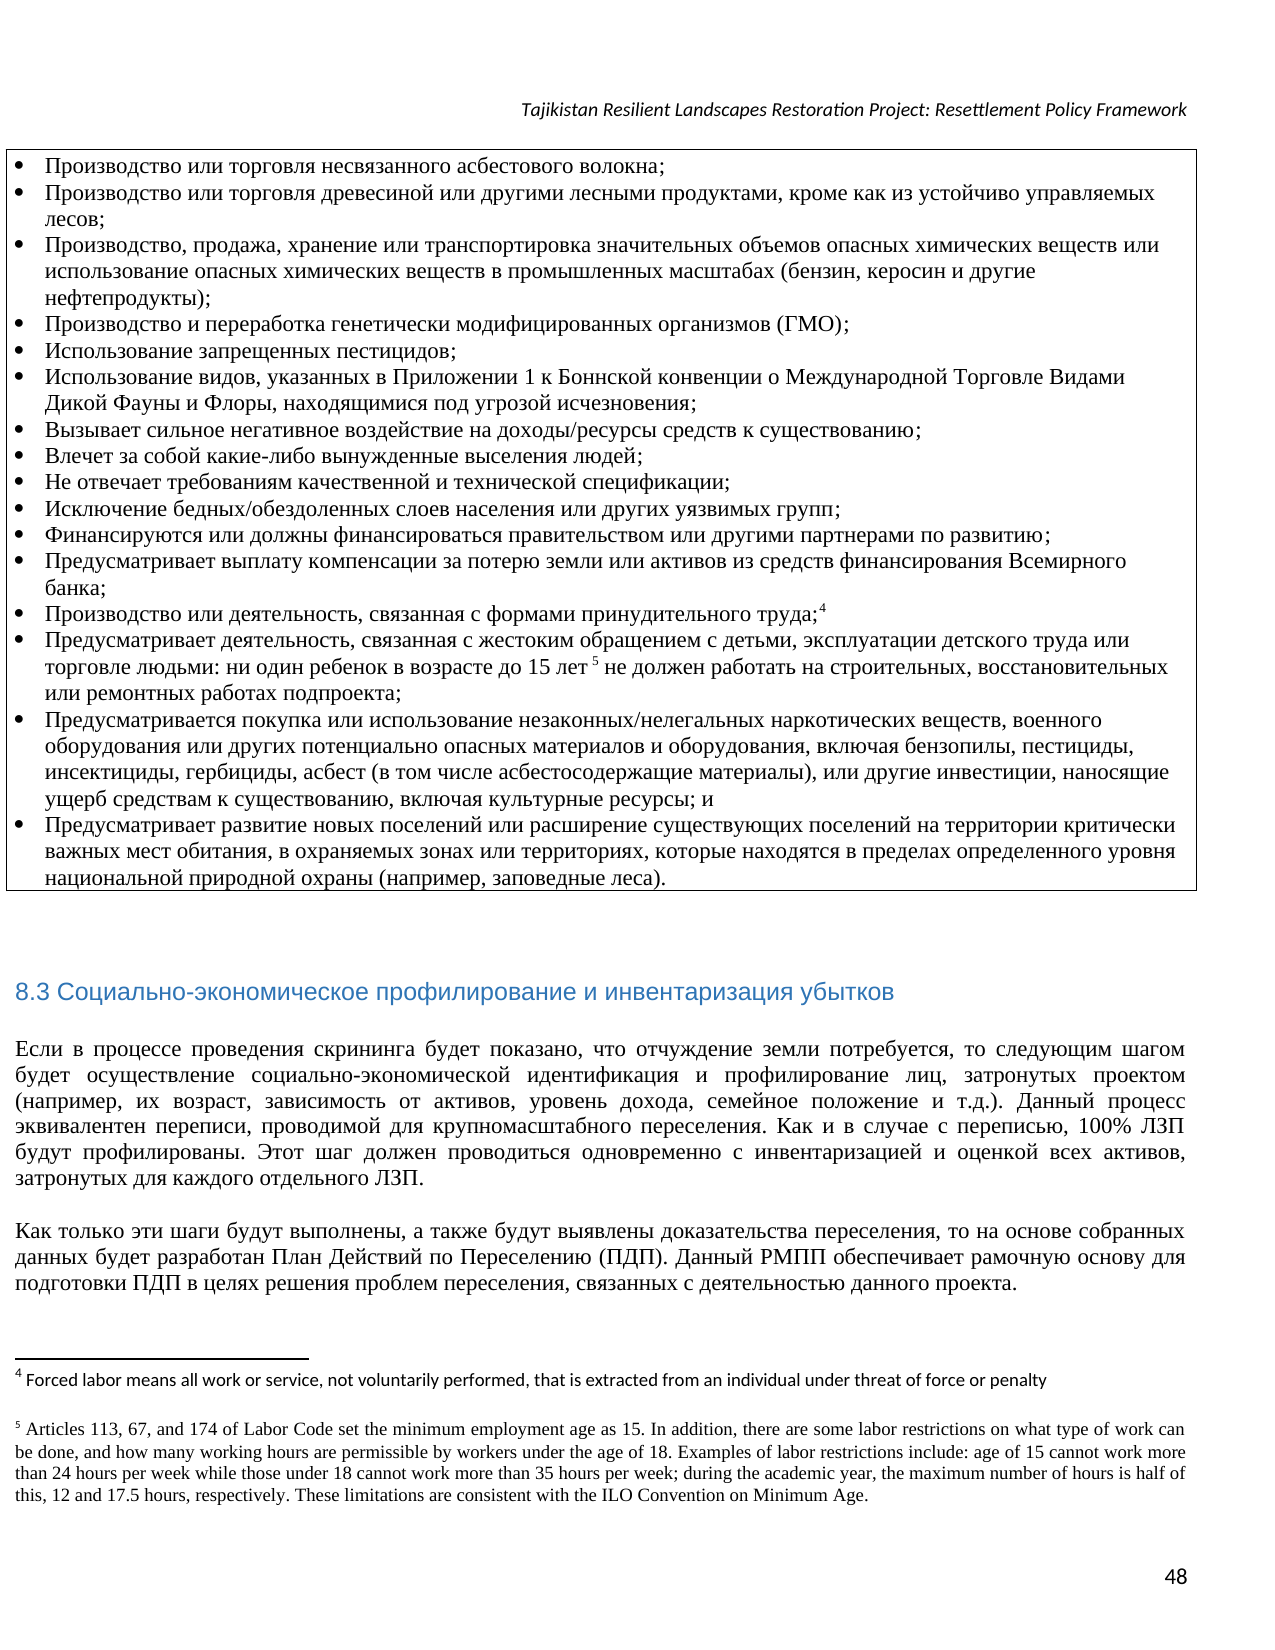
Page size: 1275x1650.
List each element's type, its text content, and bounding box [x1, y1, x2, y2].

text 8.3 Социально-экономическое профилирование и инвентаризация убытков [15, 977, 1187, 1006]
list Предусматривает деятельность, связанная с жестоким обращением с детьми, эксплуатации детского труда или торговле людьми: ни один ребенок в возрасте до 15 лет не должен работать на строительных, восстановительных или ремонтных работах подпроекта; [15, 627, 1187, 706]
list Предусматривается покупка или использование незаконных/нелегальных наркотических веществ, военного оборудования или других потенциально опасных материалов и оборудования, включая бензопилы, пестициды, инсектициды, гербициды, асбест (в том числе асбестосодержащие материалы), или другие инвестиции, наносящие ущерб средствам к существованию, включая культурные ресурсы; и [15, 706, 1187, 808]
text Как только эти шаги будут выполнены, а также будут выявлены доказательства переселения, то на основе собранных данных будет разработан План Действий по Переселению (ПДП). Данный РМПП обеспечивает рамочную основу для подготовки ПДП в целях решения проблем переселения, связанных с деятельностью данного проекта. [15, 1218, 1187, 1295]
list Производство или торговля древесиной или другими лесными продуктами, кроме как из устойчиво управляемых лесов; [15, 178, 1187, 231]
list Использование запрещенных пестицидов; [15, 337, 1187, 363]
list Финансируются или должны финансироваться правительством или другими партнерами по развитию; [15, 521, 1187, 547]
list Вызывает сильное негативное воздействие на доходы/ресурсы средств к существованию; [15, 416, 1187, 442]
list Предусматривает выплату компенсации за потерю земли или активов из средств финансирования Всемирного банка; [15, 547, 1187, 600]
list Производство или торговля несвязанного асбестового волокна; [7, 150, 1196, 178]
list Производство и переработка генетически модифицированных организмов (ГМО); [15, 310, 1187, 337]
list Производство, продажа, хранение или транспортировка значительных объемов опасных химических веществ или использование опасных химических веществ в промышленных масштабах (бензин, керосин и другие нефтепродукты); [15, 231, 1187, 310]
list Исключение бедных/обездоленных слоев населения или других уязвимых групп; [15, 495, 1187, 521]
text Если в процессе проведения скрининга будет показано, что отчуждение земли потребуется, то следующим шагом будет осуществление социально-экономической идентификация и профилирование лиц, затронутых проектом (например, их возраст, зависимость от активов, уровень дохода, семейное положение и т.д.). Данный процесс эквивалентен переписи, проводимой для крупномасштабного переселения. Как и в случае с переписью, 100% ЛЗП будут профилированы. Этот шаг должен проводиться одновременно с инвентаризацией и оценкой всех активов, затронутых для каждого отдельного ЛЗП. [15, 1036, 1187, 1190]
list Производство или деятельность, связанная с формами принудительного труда; [15, 600, 1187, 627]
list Не отвечает требованиям качественной и технической спецификации; [15, 468, 1187, 495]
list Использование видов, указанных в Приложении 1 к Боннской конвенции о Международной Торговле Видами Дикой Фауны и Флоры, находящимися под угрозой исчезновения; [15, 363, 1187, 416]
list Влечет за собой какие-либо вынужденные выселения людей; [15, 442, 1187, 468]
list Предусматривает развитие новых поселений или расширение существующих поселений на территории критически важных мест обитания, в охраняемых зонах или территориях, которые находятся в пределах определенного уровня национальной природной охраны (например, заповедные леса). [7, 808, 1196, 890]
